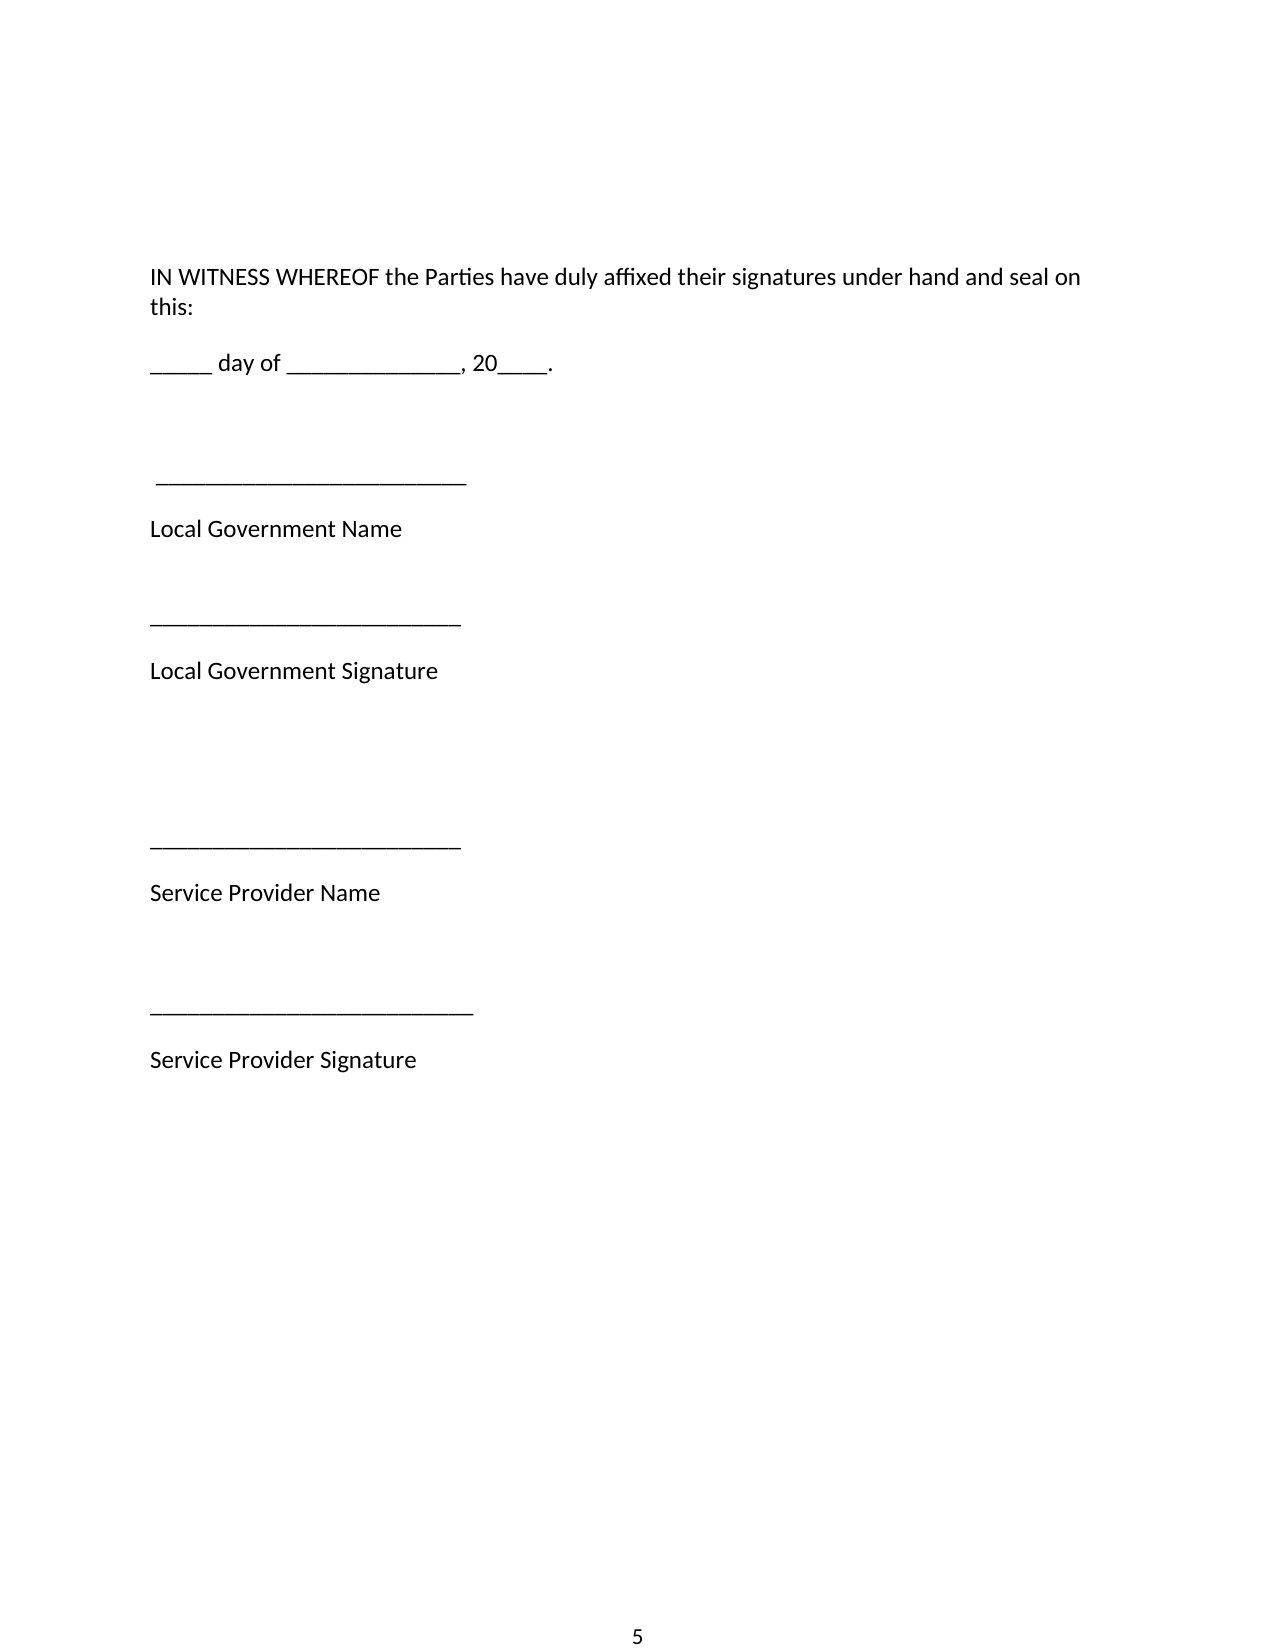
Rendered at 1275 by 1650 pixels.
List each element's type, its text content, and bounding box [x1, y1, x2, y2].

text Service Provider Signature [150, 1044, 1125, 1074]
text _________________________ [150, 458, 1125, 489]
text Local Government Name [150, 514, 1125, 575]
text IN WITNESS WHEREOF the Parties have duly affixed their signatures under hand and seal on this: [150, 261, 1125, 322]
text Local Government Signature [150, 655, 1125, 686]
text _________________________ [150, 600, 1125, 630]
text Service Provider Name [150, 877, 1125, 908]
text __________________________ [150, 988, 1125, 1019]
text _____ day of ______________, 20____. [150, 347, 1125, 378]
text _________________________ [150, 822, 1125, 852]
